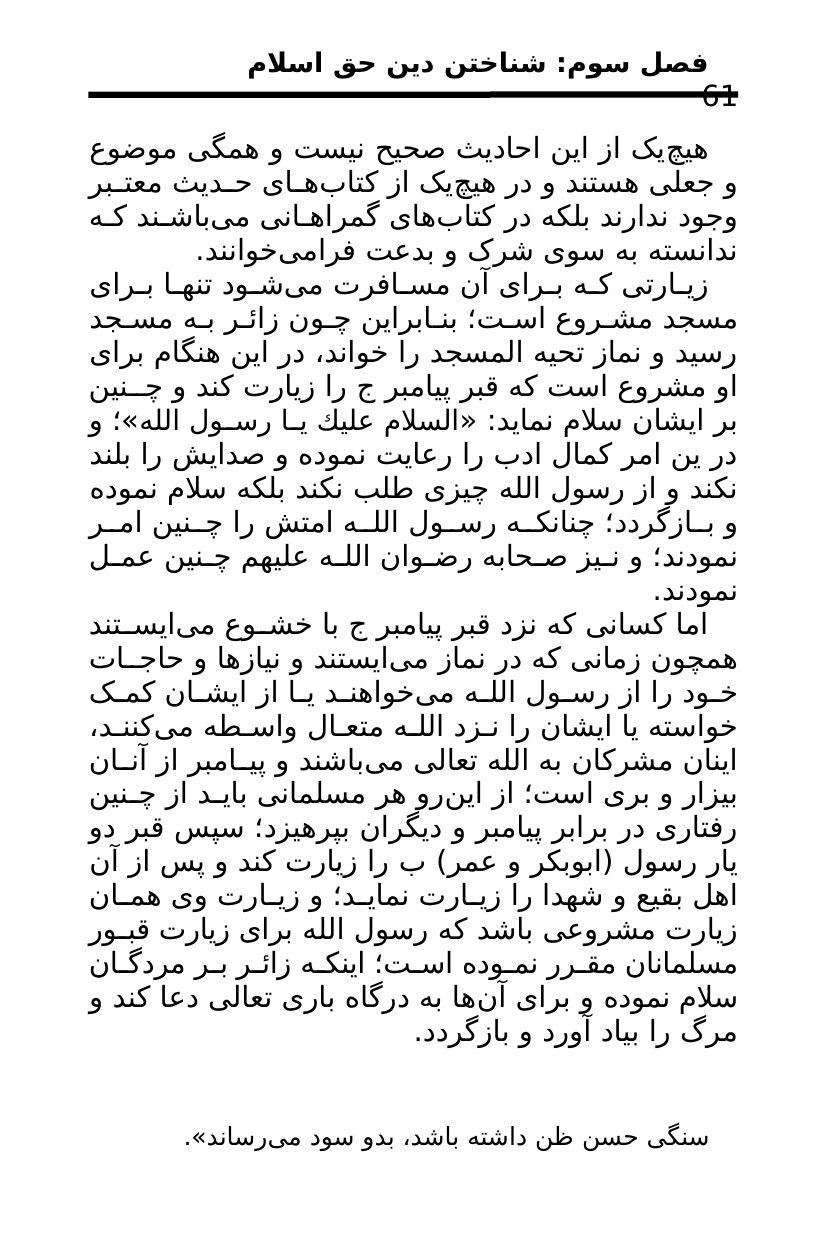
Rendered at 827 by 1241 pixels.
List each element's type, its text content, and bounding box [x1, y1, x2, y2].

text زیارتی که برای آن مسافرت می‌شود تنها برای مسجد مشروع است؛ بنابراین چون زائر به مسجد رسید و نماز تحیه المسجد را خواند، در این هنگام برای او مشروع است که قبر پیامبر ج را زیارت کند و چنین بر ایشان سلام نماید: «السلام عليك يا رسول الله»؛ و در ین امر کمال ادب را رعایت نموده و صدایش را بلند نکند و از رسول الله چیزی طلب نکند بلکه سلام نموده و بازگردد؛ چنانکه رسول الله امتش را چنین امر نمودند؛ و نیز صحابه رضوان الله علیهم چنین عمل نمودند. [89, 267, 738, 607]
text اما کسانی که نزد قبر پیامبر ج با خشوع می‌ایستند همچون زمانی که در نماز می‌ایستند و نیازها و حاجات خود را از رسول الله می‌خواهند یا از ایشان کمک خواسته یا ایشان را نزد الله متعال واسطه می‌کنند، اینان مشرکان به الله تعالی می‌باشند و پیامبر از آنان بیزار و بری است؛ از این‌رو هر مسلمانی باید از چنین رفتاری در برابر پیامبر و دیگران بپرهیزد؛ سپس قبر دو یار رسول (ابوبکر و عمر) ب را زیارت کند و پس از آن اهل بقیع و شهدا را زیارت نماید؛ و زیارت وی همان زیارت مشروعی باشد که رسول الله برای زیارت قبور مسلمانان مقرر نموده است؛ اینکه زائر بر مردگان سلام نموده و برای آن‌ها به درگاه باری تعالی دعا کند و مرگ را بیاد آورد و بازگردد. [89, 607, 738, 1048]
text هیچ‌یک از این احادیث صحیح نیست و همگی موضوع و جعلی هستند و در هیچ‌یک از کتاب‌های حدیث معتبر وجود ندارند بلکه در کتاب‌های گمراهانی می‌باشند که ندانسته به سوی شرک و بدعت فرامی‌خوانند. [89, 132, 738, 267]
